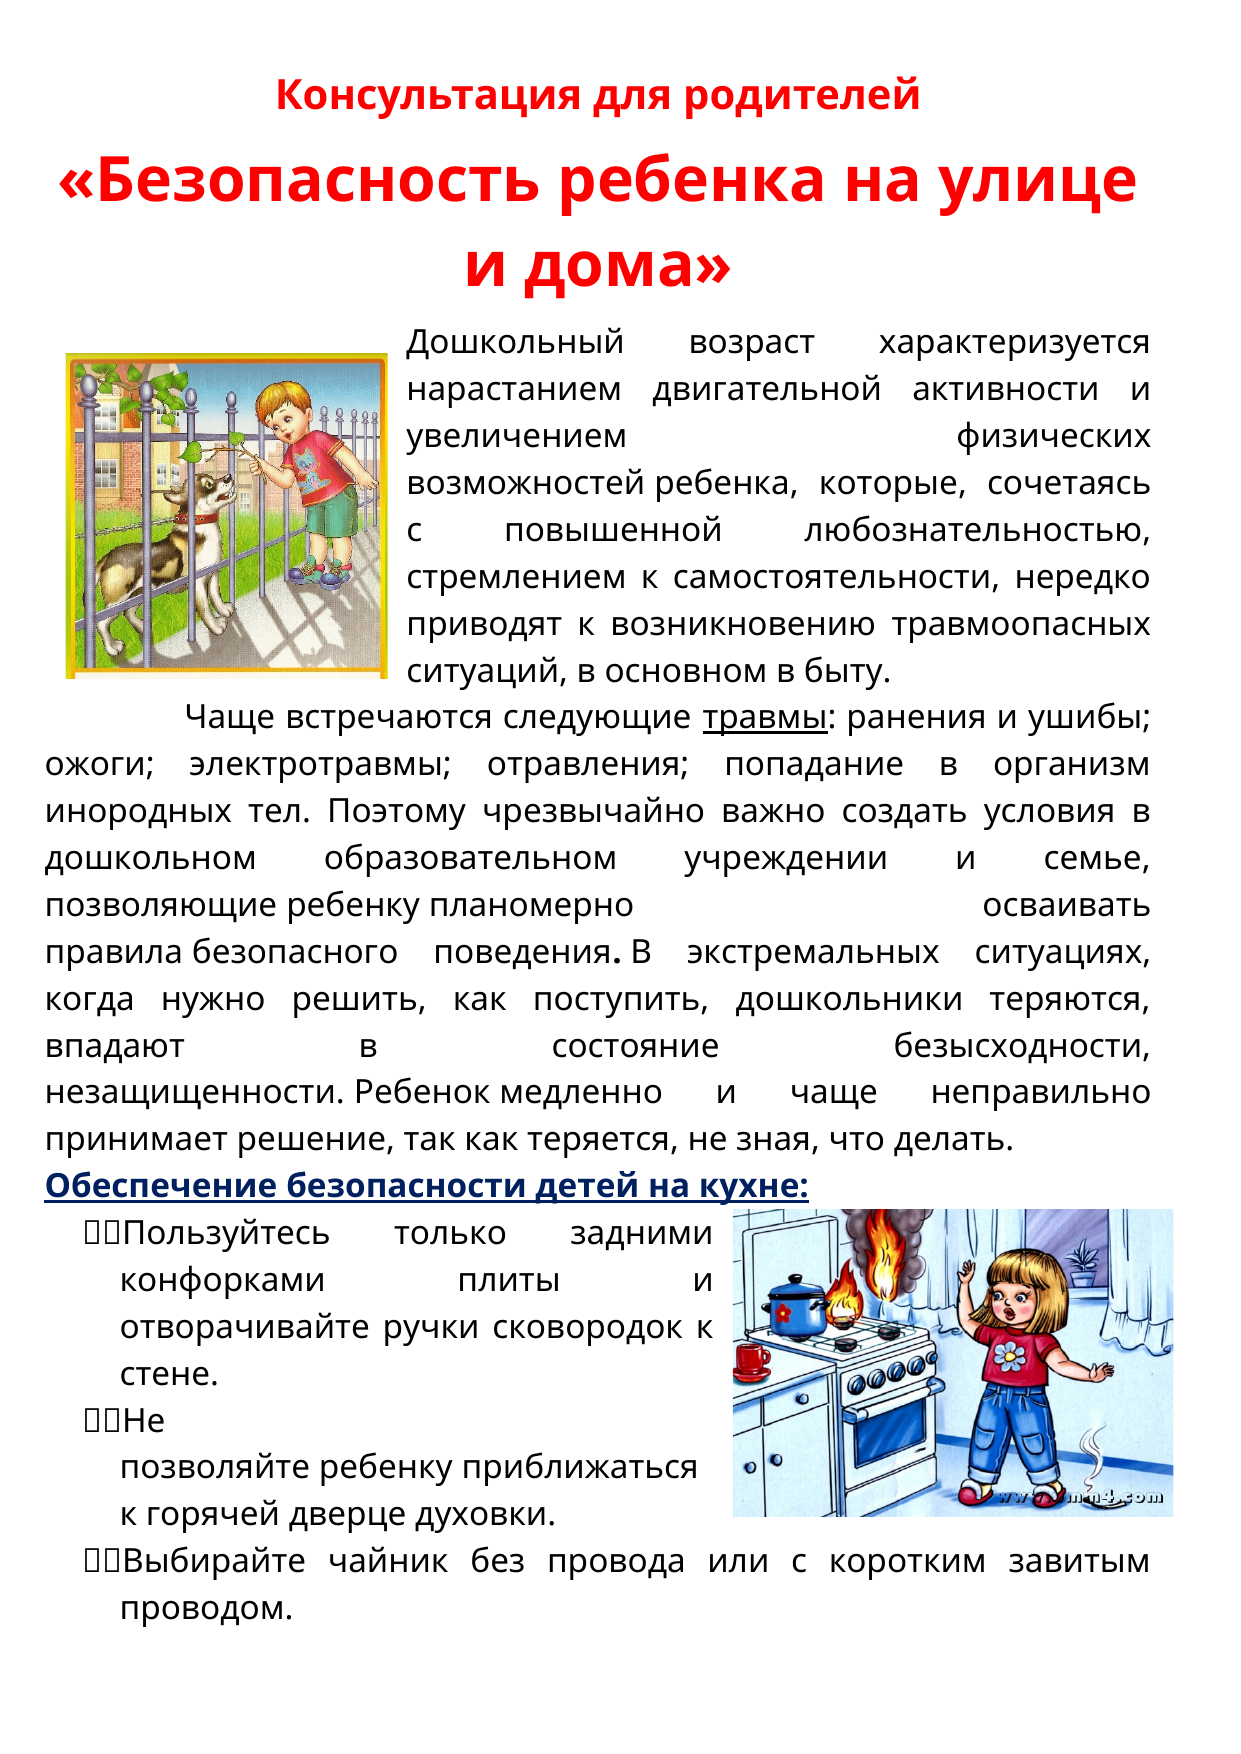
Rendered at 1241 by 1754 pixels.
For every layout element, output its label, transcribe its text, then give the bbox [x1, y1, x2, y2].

text Выбирайте чайник без провода или с коротким завитым проводом. [82, 1536, 1152, 1629]
text Не позволяйте ребенку приближаться к горячей дверце духовки. [82, 1395, 1152, 1536]
picture [732, 1209, 1174, 1517]
text «Безопасность ребенка на улице и дома» [44, 134, 1152, 304]
picture [65, 353, 388, 679]
text Чаще встречаются следующие травмы: ранения и ушибы; ожоги; электротравмы; отравления; попадание в организм инородных тел. Поэтому чрезвычайно важно создать условия в дошкольном образовательном учреждении и семье, позволяющие ребенку планомерно осваивать правила безопасного поведения. В экстремальных ситуациях, когда нужно решить, как поступить, дошкольники теряются, впадают в состояние безысходности, незащищенности. Ребенок медленно и чаще неправильно принимает решение, так как теряется, не зная, что делать. [44, 692, 1152, 1161]
text Обеспечение безопасности детей на кухне: [44, 1161, 1152, 1207]
text Пользуйтесь только задними конфорками плиты и отворачивайте ручки сковородок к стене. [82, 1207, 1152, 1395]
text Консультация для родителей [44, 59, 1152, 122]
